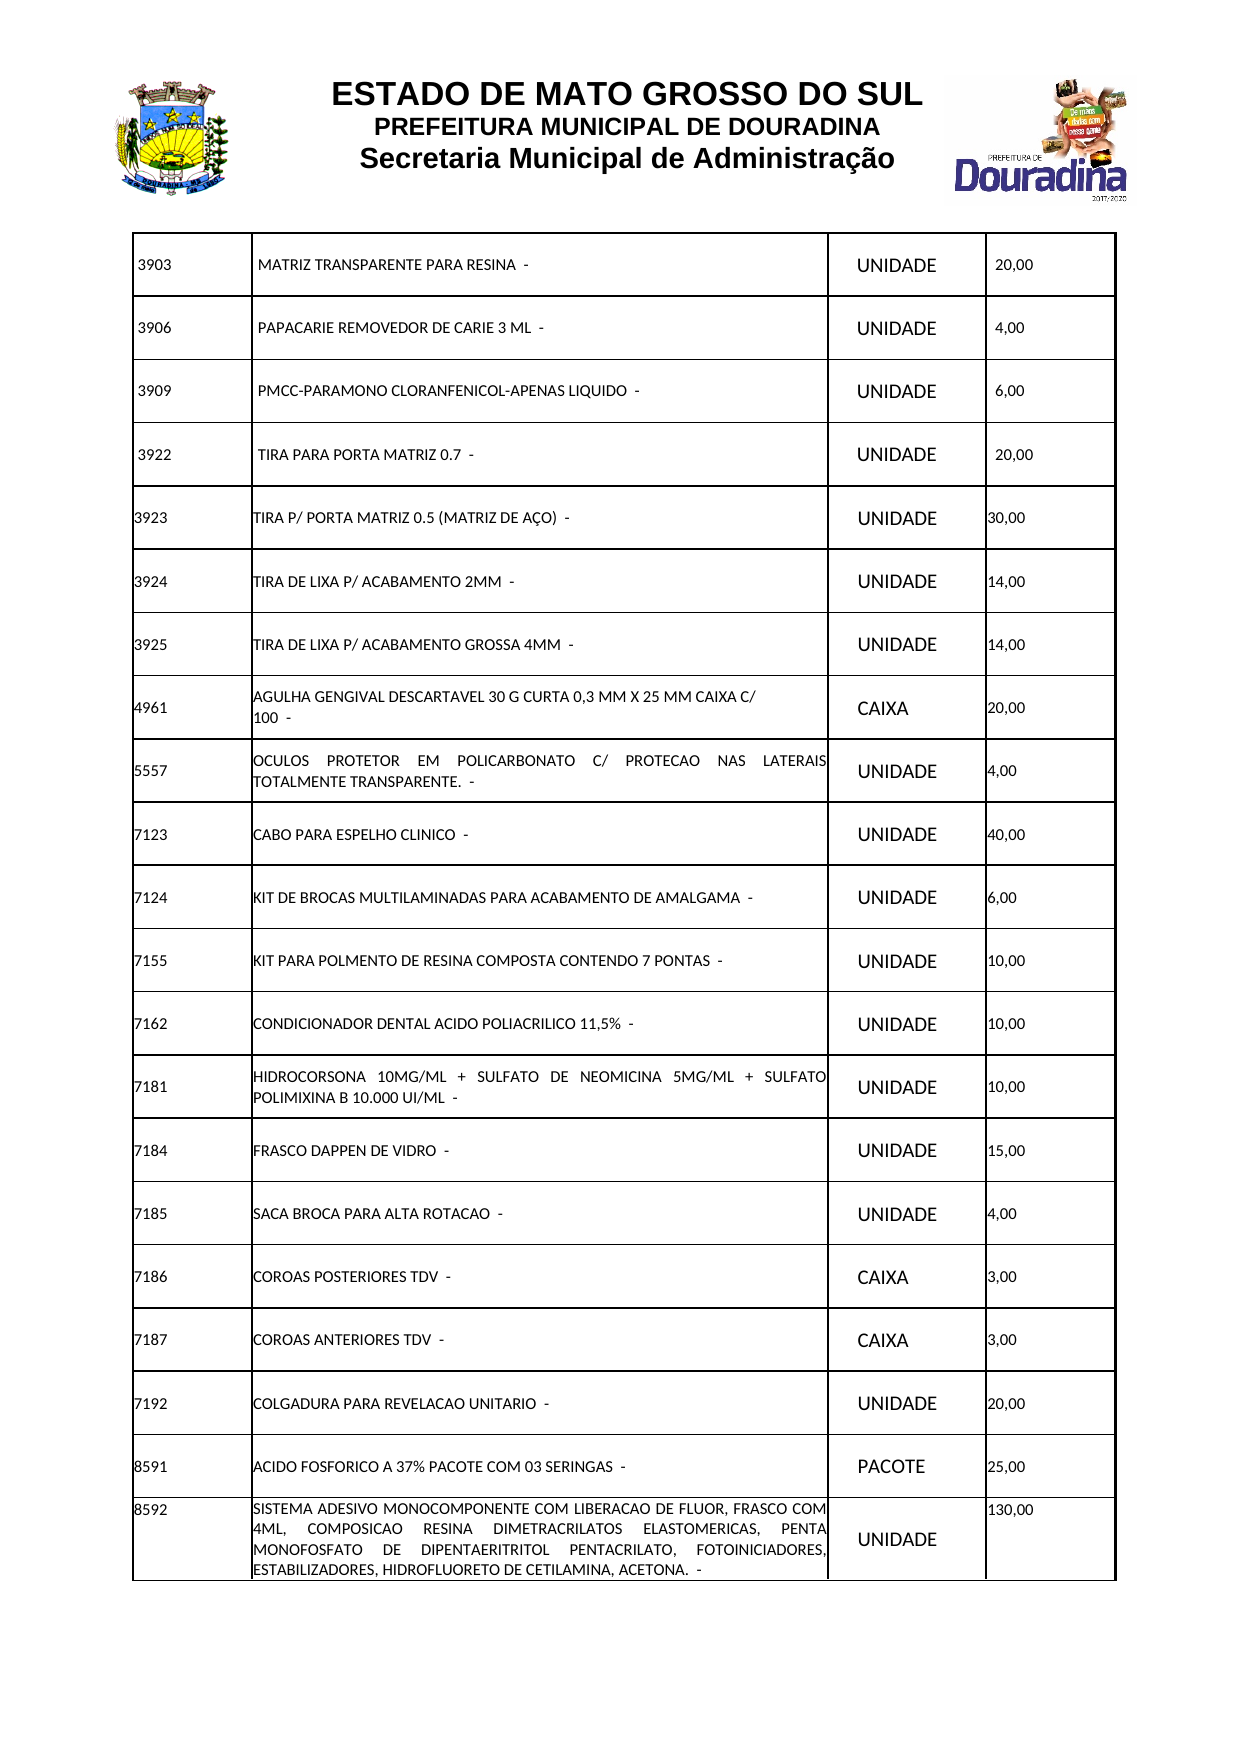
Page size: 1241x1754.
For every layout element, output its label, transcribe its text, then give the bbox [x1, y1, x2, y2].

table_cell 4,00 [987, 740, 1114, 801]
table_cell 3925 [134, 613, 251, 675]
table_cell 3909 [134, 360, 251, 422]
table_cell 7181 [134, 1056, 251, 1117]
table_cell UNIDADE [829, 297, 985, 358]
table_cell 4,00 [987, 297, 1114, 358]
table_cell UNIDADE [829, 1182, 985, 1244]
table_cell KIT DE BROCAS MULTILAMINADAS PARA ACABAMENTO DE AMALGAMA - [253, 866, 827, 928]
table_cell 6,00 [987, 360, 1114, 422]
table_cell ACIDO FOSFORICO A 37% PACOTE COM 03 SERINGAS - [253, 1435, 827, 1497]
table_cell UNIDADE [829, 1498, 985, 1579]
table_cell UNIDADE [829, 1119, 985, 1181]
picture [944, 75, 1137, 206]
table_cell PACOTE [829, 1435, 985, 1497]
table_cell UNIDADE [829, 803, 985, 864]
table_cell 3922 [134, 423, 251, 485]
table_cell UNIDADE [829, 929, 985, 991]
table_cell OCULOS PROTETOR EM POLICARBONATO C/ PROTECAO NAS LATERAIS TOTALMENTE TRANSPARENTE. - [253, 740, 827, 801]
table_cell SISTEMA ADESIVO MONOCOMPONENTE COM LIBERACAO DE FLUOR, FRASCO COM 4ML, COMPOSICAO RESINA DIMETRACRILATOS ELASTOMERICAS, PENTA MONOFOSFATO DE DIPENTAERITRITOL PENTACRILATO, FOTOINICIADORES, ESTABILIZADORES, HIDROFLUORETO DE CETILAMINA, ACETONA. - [253, 1498, 827, 1579]
table_cell 7187 [134, 1309, 251, 1370]
picture [104, 68, 237, 206]
table_cell 8592 [134, 1498, 251, 1579]
table_cell 3924 [134, 550, 251, 611]
table_cell UNIDADE [829, 992, 985, 1054]
table_cell UNIDADE [829, 613, 985, 675]
table_cell 7162 [134, 992, 251, 1054]
table_cell CAIXA [829, 676, 985, 738]
table_cell 10,00 [987, 929, 1114, 991]
table_cell 3923 [134, 487, 251, 548]
table_cell 4961 [134, 676, 251, 738]
table_cell TIRA P/ PORTA MATRIZ 0.5 (MATRIZ DE AÇO) - [253, 487, 827, 548]
table_cell 7185 [134, 1182, 251, 1244]
table_cell 6,00 [987, 866, 1114, 928]
table_cell FRASCO DAPPEN DE VIDRO - [253, 1119, 827, 1181]
table_cell 3906 [134, 297, 251, 358]
table_cell UNIDADE [829, 423, 985, 485]
table_cell 7123 [134, 803, 251, 864]
table_cell COLGADURA PARA REVELACAO UNITARIO - [253, 1372, 827, 1433]
table_cell 20,00 [987, 676, 1114, 738]
table_cell 4,00 [987, 1182, 1114, 1244]
table_cell PMCC-PARAMONO CLORANFENICOL-APENAS LIQUIDO - [253, 360, 827, 422]
table_cell HIDROCORSONA 10MG/ML + SULFATO DE NEOMICINA 5MG/ML + SULFATO POLIMIXINA B 10.000 UI/ML - [253, 1056, 827, 1117]
table_cell 10,00 [987, 1056, 1114, 1117]
table_cell 5557 [134, 740, 251, 801]
table_cell AGULHA GENGIVAL DESCARTAVEL 30 G CURTA 0,3 MM X 25 MM CAIXA C/ 100 - [253, 676, 827, 738]
table_cell 20,00 [987, 423, 1114, 485]
table_cell PAPACARIE REMOVEDOR DE CARIE 3 ML - [253, 297, 827, 358]
table_cell 3,00 [987, 1245, 1114, 1307]
table_cell 14,00 [987, 550, 1114, 611]
table_cell CAIXA [829, 1309, 985, 1370]
table_cell COROAS POSTERIORES TDV - [253, 1245, 827, 1307]
table_cell UNIDADE [829, 550, 985, 611]
table_cell CAIXA [829, 1245, 985, 1307]
table_cell UNIDADE [829, 1372, 985, 1433]
table_cell SACA BROCA PARA ALTA ROTACAO - [253, 1182, 827, 1244]
table_cell MATRIZ TRANSPARENTE PARA RESINA - [253, 234, 827, 295]
table_cell 7155 [134, 929, 251, 991]
table_cell 20,00 [987, 1372, 1114, 1433]
table_cell 14,00 [987, 613, 1114, 675]
table_cell UNIDADE [829, 866, 985, 928]
table_cell 15,00 [987, 1119, 1114, 1181]
table_cell 25,00 [987, 1435, 1114, 1497]
table_cell UNIDADE [829, 487, 985, 548]
table_cell CABO PARA ESPELHO CLINICO - [253, 803, 827, 864]
table_cell TIRA PARA PORTA MATRIZ 0.7 - [253, 423, 827, 485]
table_cell COROAS ANTERIORES TDV - [253, 1309, 827, 1370]
table_cell 10,00 [987, 992, 1114, 1054]
table_cell CONDICIONADOR DENTAL ACIDO POLIACRILICO 11,5% - [253, 992, 827, 1054]
table_cell 3903 [134, 234, 251, 295]
table_cell TIRA DE LIXA P/ ACABAMENTO GROSSA 4MM - [253, 613, 827, 675]
table_cell 7124 [134, 866, 251, 928]
table_cell UNIDADE [829, 1056, 985, 1117]
table_cell 7186 [134, 1245, 251, 1307]
table_cell 130,00 [987, 1498, 1114, 1579]
table_cell 8591 [134, 1435, 251, 1497]
table_cell 20,00 [987, 234, 1114, 295]
table_cell 30,00 [987, 487, 1114, 548]
table_cell 7184 [134, 1119, 251, 1181]
table_cell UNIDADE [829, 360, 985, 422]
table_cell 40,00 [987, 803, 1114, 864]
table_cell 7192 [134, 1372, 251, 1433]
table_cell KIT PARA POLMENTO DE RESINA COMPOSTA CONTENDO 7 PONTAS - [253, 929, 827, 991]
table_cell UNIDADE [829, 740, 985, 801]
table_cell UNIDADE [829, 234, 985, 295]
table_cell 3,00 [987, 1309, 1114, 1370]
table_cell TIRA DE LIXA P/ ACABAMENTO 2MM - [253, 550, 827, 611]
